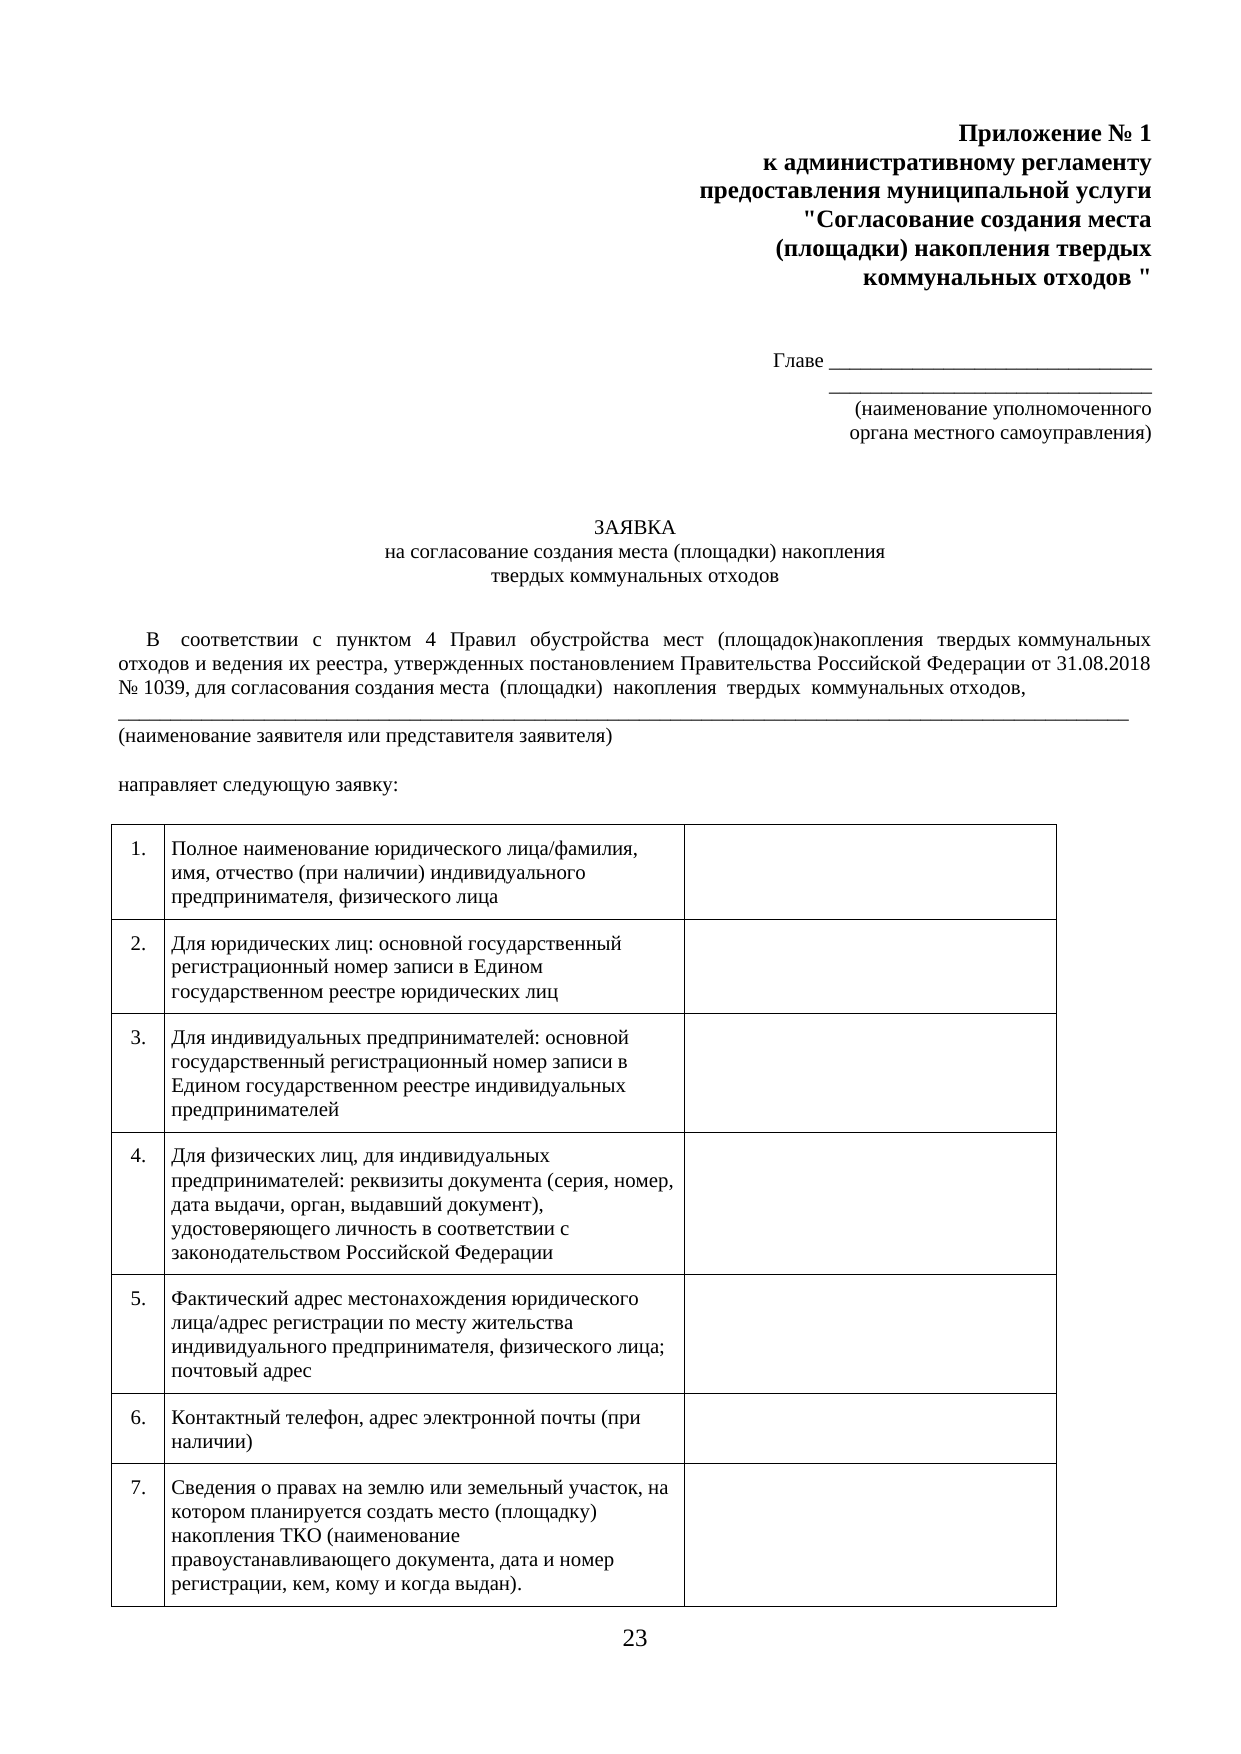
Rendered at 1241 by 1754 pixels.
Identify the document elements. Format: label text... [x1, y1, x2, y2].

table_header [685, 825, 1056, 919]
subtitle _________________________________________________________________________________________________ [118, 699, 1152, 723]
text коммунальных отходов " [118, 262, 1152, 291]
table_cell 3. [112, 1014, 164, 1132]
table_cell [165, 1464, 684, 1606]
table_cell 2. [112, 920, 164, 1013]
table_header Полное наименование юридического лица/фамилия, имя, отчество (при наличии) индивидуального предпринимателя, физического лица [165, 825, 684, 919]
table_cell Для физических лиц, для индивидуальных предпринимателей: реквизиты документа (серия, номер, дата выдачи, орган, выдавший документ), удостоверяющего личность в соответствии с законодательством Российской Федерации [165, 1133, 684, 1274]
subtitle В соответствии с пунктом 4 Правил обустройства мест (площадок)накопления твердых коммунальных отходов и ведения их реестра, утвержденных постановлением Правительства Российской Федерации от 31.08.2018 № 1039, для согласования создания места (площадки) накопления твердых коммунальных отходов, [118, 627, 1152, 699]
subtitle _______________________________ [118, 372, 1152, 396]
table_cell [685, 1394, 1056, 1463]
subtitle твердых коммунальных отходов [118, 563, 1152, 587]
subtitle (наименование уполномоченного [118, 396, 1152, 420]
table_cell [685, 920, 1056, 1013]
table_cell Для индивидуальных предпринимателей: основной государственный регистрационный номер записи в Едином государственном реестре индивидуальных предпринимателей [165, 1014, 684, 1132]
table_cell 5. [112, 1275, 164, 1393]
table_cell [685, 1464, 1056, 1606]
table_cell Для юридических лиц: основной государственный регистрационный номер записи в Едином государственном реестре юридических лиц [165, 920, 684, 1013]
subtitle на согласование создания места (площадки) накопления [118, 539, 1152, 563]
text Приложение № 1 [118, 118, 1152, 147]
subtitle Главе _______________________________ [118, 348, 1152, 372]
table_cell [685, 1014, 1056, 1132]
table_cell Контактный телефон, адрес электронной почты (при наличии) [165, 1394, 684, 1463]
table_cell [685, 1275, 1056, 1393]
table_header 1. [112, 825, 164, 919]
subtitle (наименование заявителя или представителя заявителя) [118, 723, 1152, 747]
text предоставления муниципальной услуги [118, 176, 1152, 204]
subtitle органа местного самоуправления) [118, 420, 1152, 444]
table_cell [685, 1133, 1056, 1274]
table_cell 6. [112, 1394, 164, 1463]
subtitle ЗАЯВКА [118, 515, 1152, 539]
text к административному регламенту [118, 147, 1152, 176]
table_cell 7. [112, 1464, 164, 1606]
table_cell Фактический адрес местонахождения юридического лица/адрес регистрации по месту жительства индивидуального предпринимателя, физического лица; почтовый адрес [165, 1275, 684, 1393]
table_cell 4. [112, 1133, 164, 1274]
subtitle направляет следующую заявку: [118, 771, 1152, 796]
text (площадки) накопления твердых [118, 233, 1152, 262]
text "Согласование создания места [118, 204, 1152, 233]
